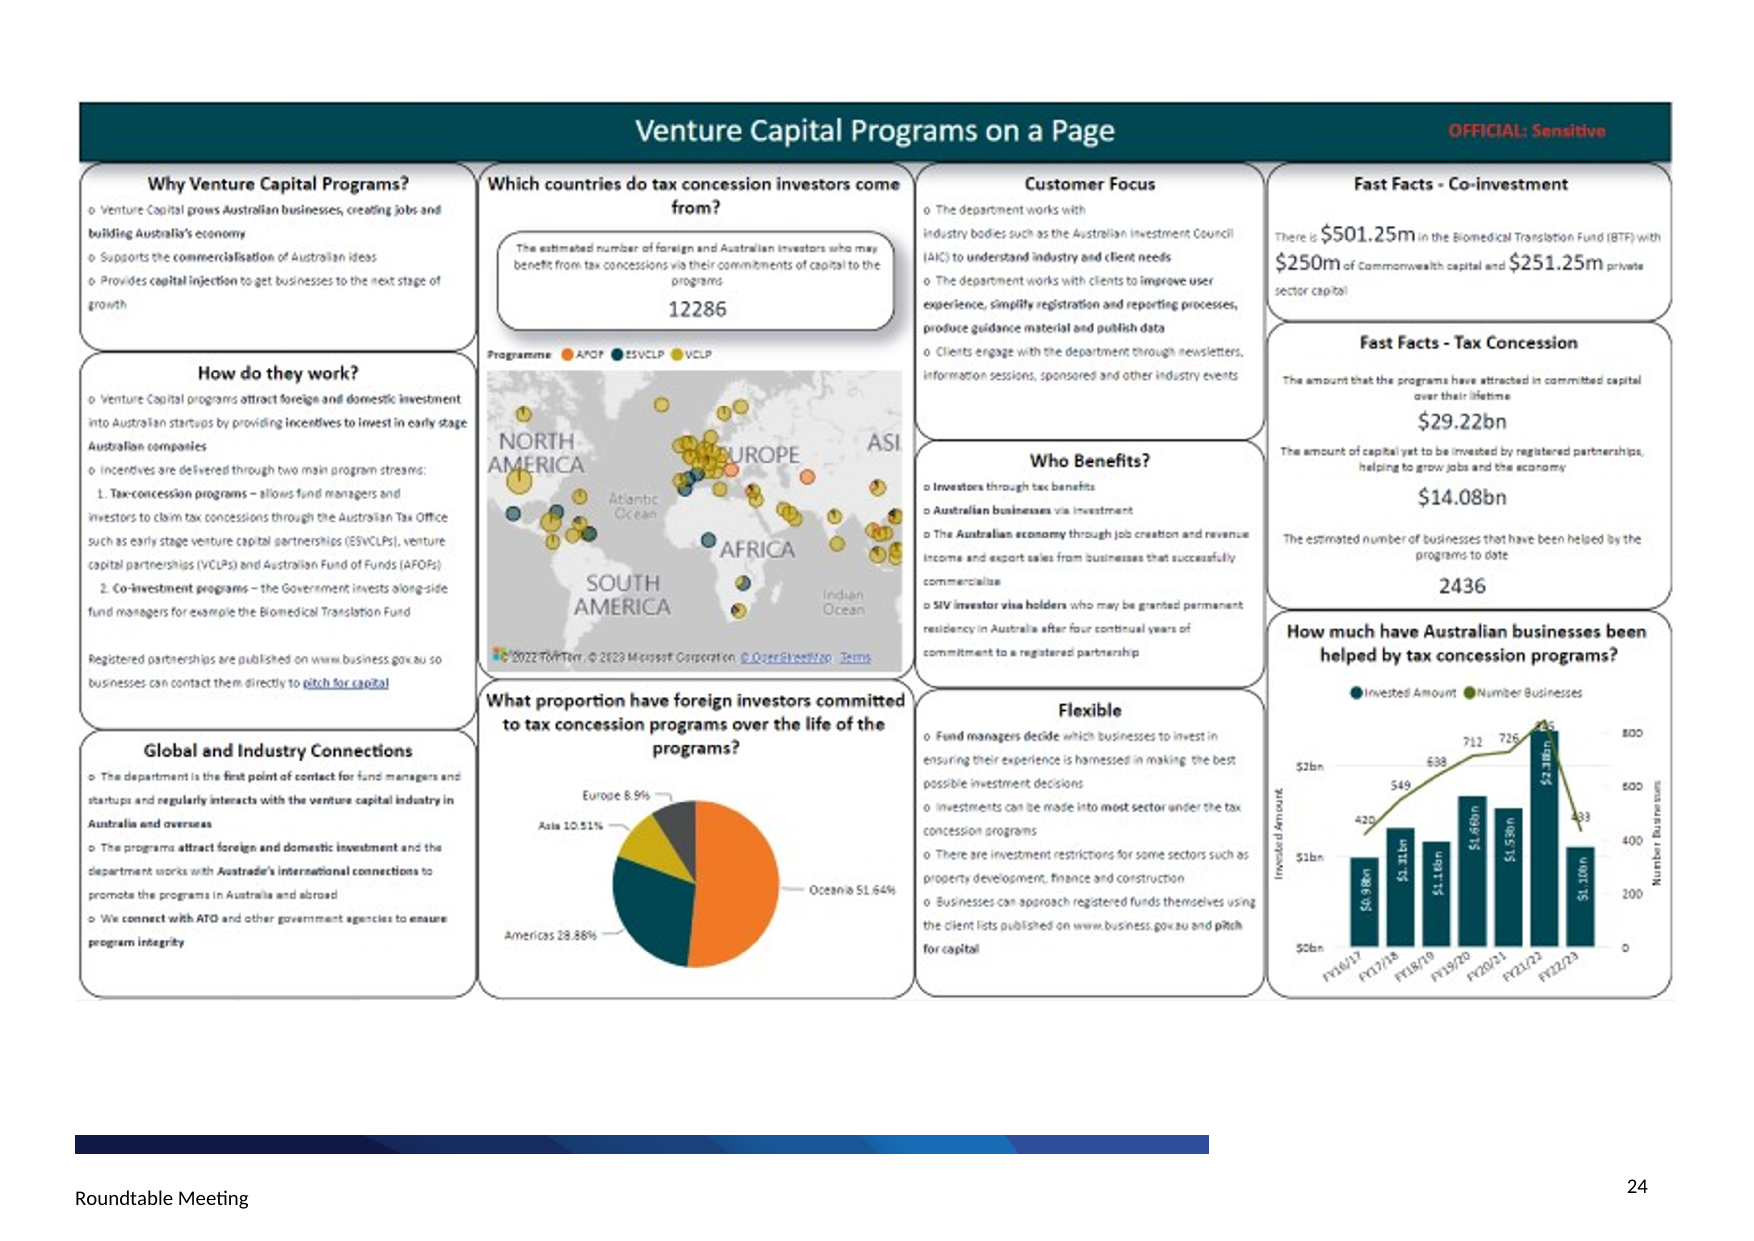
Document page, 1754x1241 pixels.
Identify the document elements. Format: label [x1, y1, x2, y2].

picture [75, 1135, 1209, 1154]
picture [75, 100, 1676, 1001]
